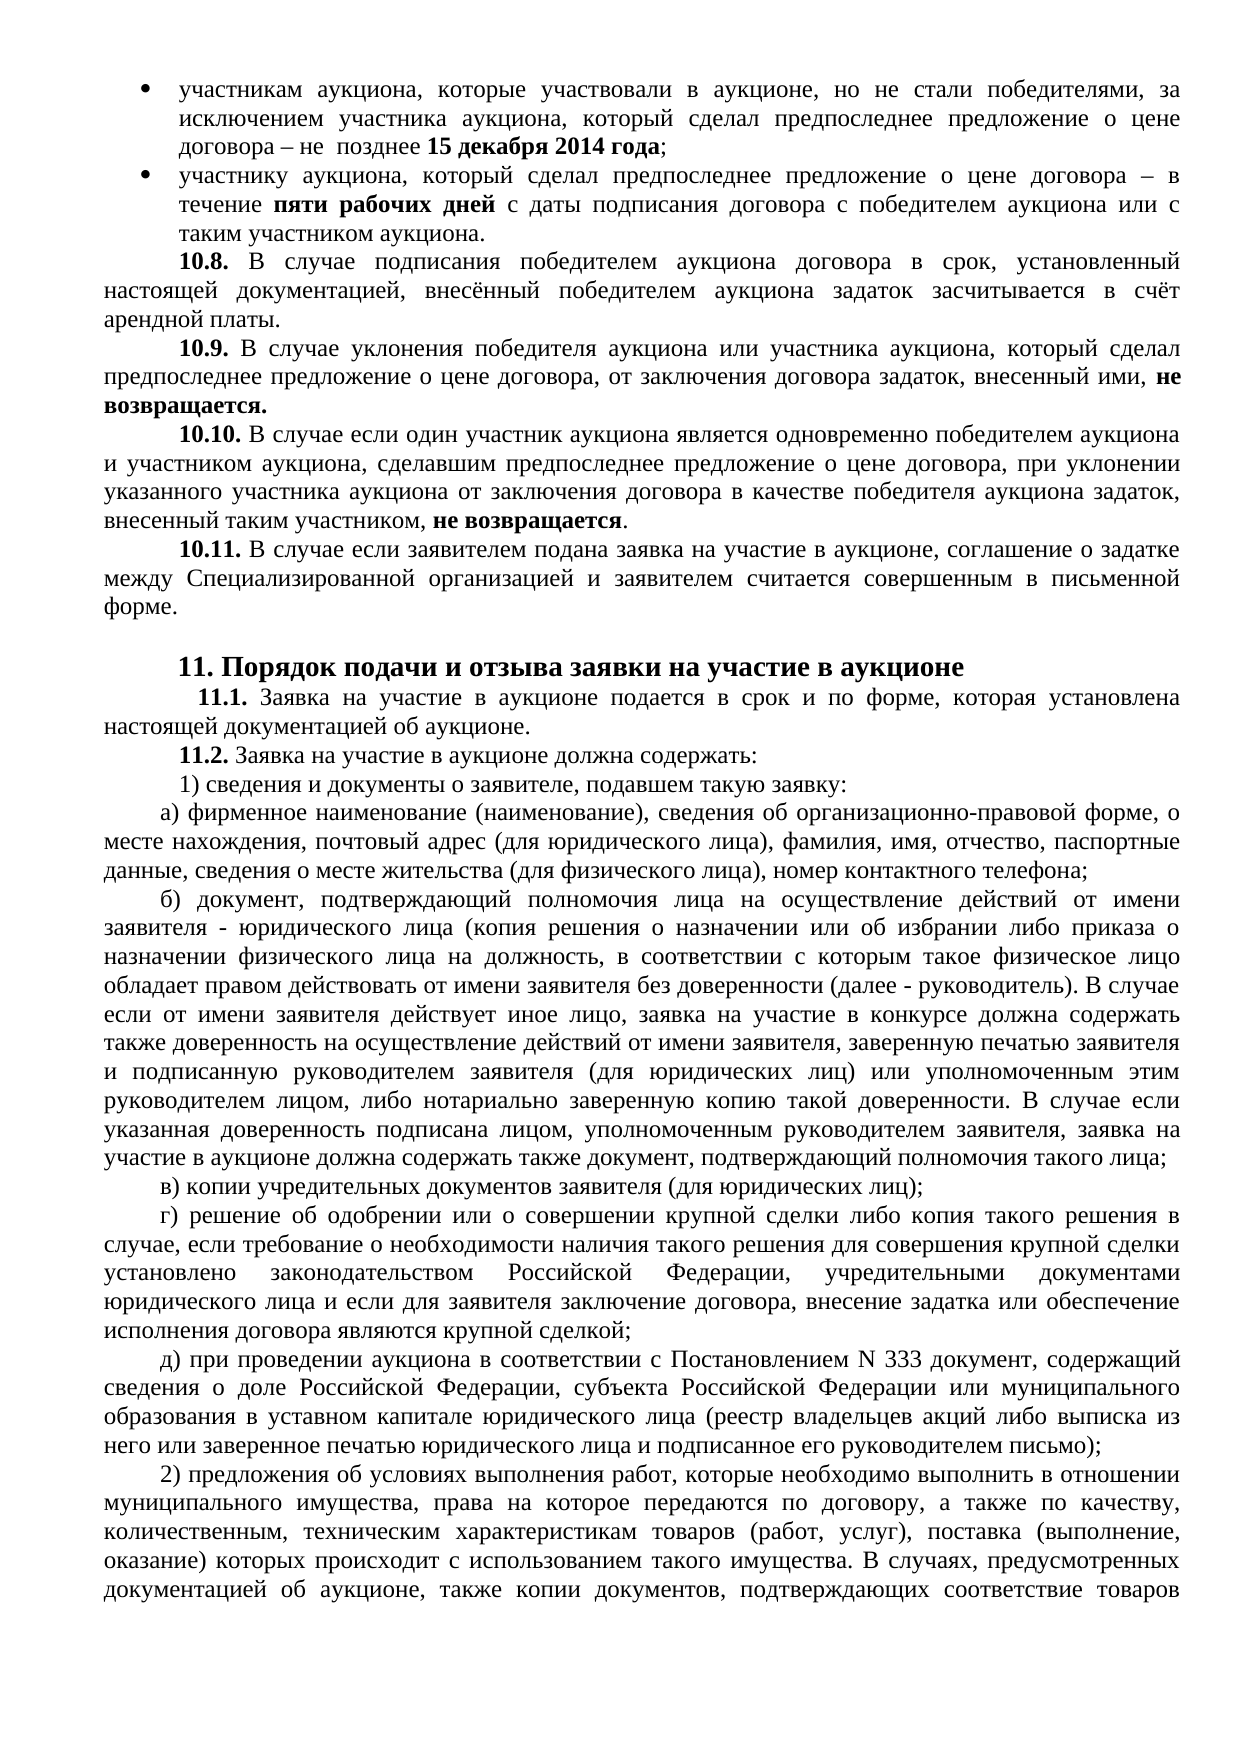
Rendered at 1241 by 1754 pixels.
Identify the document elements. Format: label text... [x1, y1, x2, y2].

text 11. Порядок подачи и отзыва заявки на участие в аукционе [103, 649, 1181, 682]
text 10.9. В случае уклонения победителя аукциона или участника аукциона, который сделал предпоследнее предложение о цене договора, от заключения договора задаток, внесенный ими, не возвращается. [103, 333, 1181, 419]
text 11.2. Заявка на участие в аукционе должна содержать: [103, 740, 1181, 769]
text 11.1. Заявка на участие в аукционе подается в срок и по форме, которая установлена настоящей документацией об аукционе. [103, 682, 1181, 740]
text в) копии учредительных документов заявителя (для юридических лиц); [103, 1171, 1181, 1200]
text 10.8. В случае подписания победителем аукциона договора в срок, установленный настоящей документацией, внесённый победителем аукциона задаток засчитывается в счёт арендной платы. [103, 246, 1181, 333]
text 10.11. В случае если заявителем подана заявка на участие в аукционе, соглашение о задатке между Специализированной организацией и заявителем считается совершенным в письменной форме. [103, 534, 1181, 620]
text б) документ, подтверждающий полномочия лица на осуществление действий от имени заявителя - юридического лица (копия решения о назначении или об избрании либо приказа о назначении физического лица на должность, в соответствии с которым такое физическое лицо обладает правом действовать от имени заявителя без доверенности (далее - руководитель). В случае если от имени заявителя действует иное лицо, заявка на участие в конкурсе должна содержать также доверенность на осуществление действий от имени заявителя, заверенную печатью заявителя и подписанную руководителем заявителя (для юридических лиц) или уполномоченным этим руководителем лицом, либо нотариально заверенную копию такой доверенности. В случае если указанная доверенность подписана лицом, уполномоченным руководителем заявителя, заявка на участие в аукционе должна содержать также документ, подтверждающий полномочия такого лица; [103, 884, 1181, 1171]
text 10.10. В случае если один участник аукциона является одновременно победителем аукциона и участником аукциона, сделавшим предпоследнее предложение о цене договора, при уклонении указанного участника аукциона от заключения договора в качестве победителя аукциона задаток, внесенный таким участником, не возвращается. [103, 419, 1181, 534]
text 1) сведения и документы о заявителе, подавшем такую заявку: [103, 769, 1181, 797]
list участникам аукциона, которые участвовали в аукционе, но не стали победителями, за исключением участника аукциона, который сделал предпоследнее предложение о цене договора – не позднее 15 декабря 2014 года; [141, 74, 1181, 160]
text а) фирменное наименование (наименование), сведения об организационно-правовой форме, о месте нахождения, почтовый адрес (для юридического лица), фамилия, имя, отчество, паспортные данные, сведения о месте жительства (для физического лица), номер контактного телефона; [103, 797, 1181, 884]
list участнику аукциона, который сделал предпоследнее предложение о цене договора – в течение пяти рабочих дней с даты подписания договора с победителем аукциона или с таким участником аукциона. [141, 160, 1181, 246]
text д) при проведении аукциона в соответствии с Постановлением N 333 документ, содержащий сведения о доле Российской Федерации, субъекта Российской Федерации или муниципального образования в уставном капитале юридического лица (реестр владельцев акций либо выписка из него или заверенное печатью юридического лица и подписанное его руководителем письмо); [103, 1344, 1181, 1459]
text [103, 1459, 1181, 1602]
text г) решение об одобрении или о совершении крупной сделки либо копия такого решения в случае, если требование о необходимости наличия такого решения для совершения крупной сделки установлено законодательством Российской Федерации, учредительными документами юридического лица и если для заявителя заключение договора, внесение задатка или обеспечение исполнения договора являются крупной сделкой; [103, 1200, 1181, 1344]
